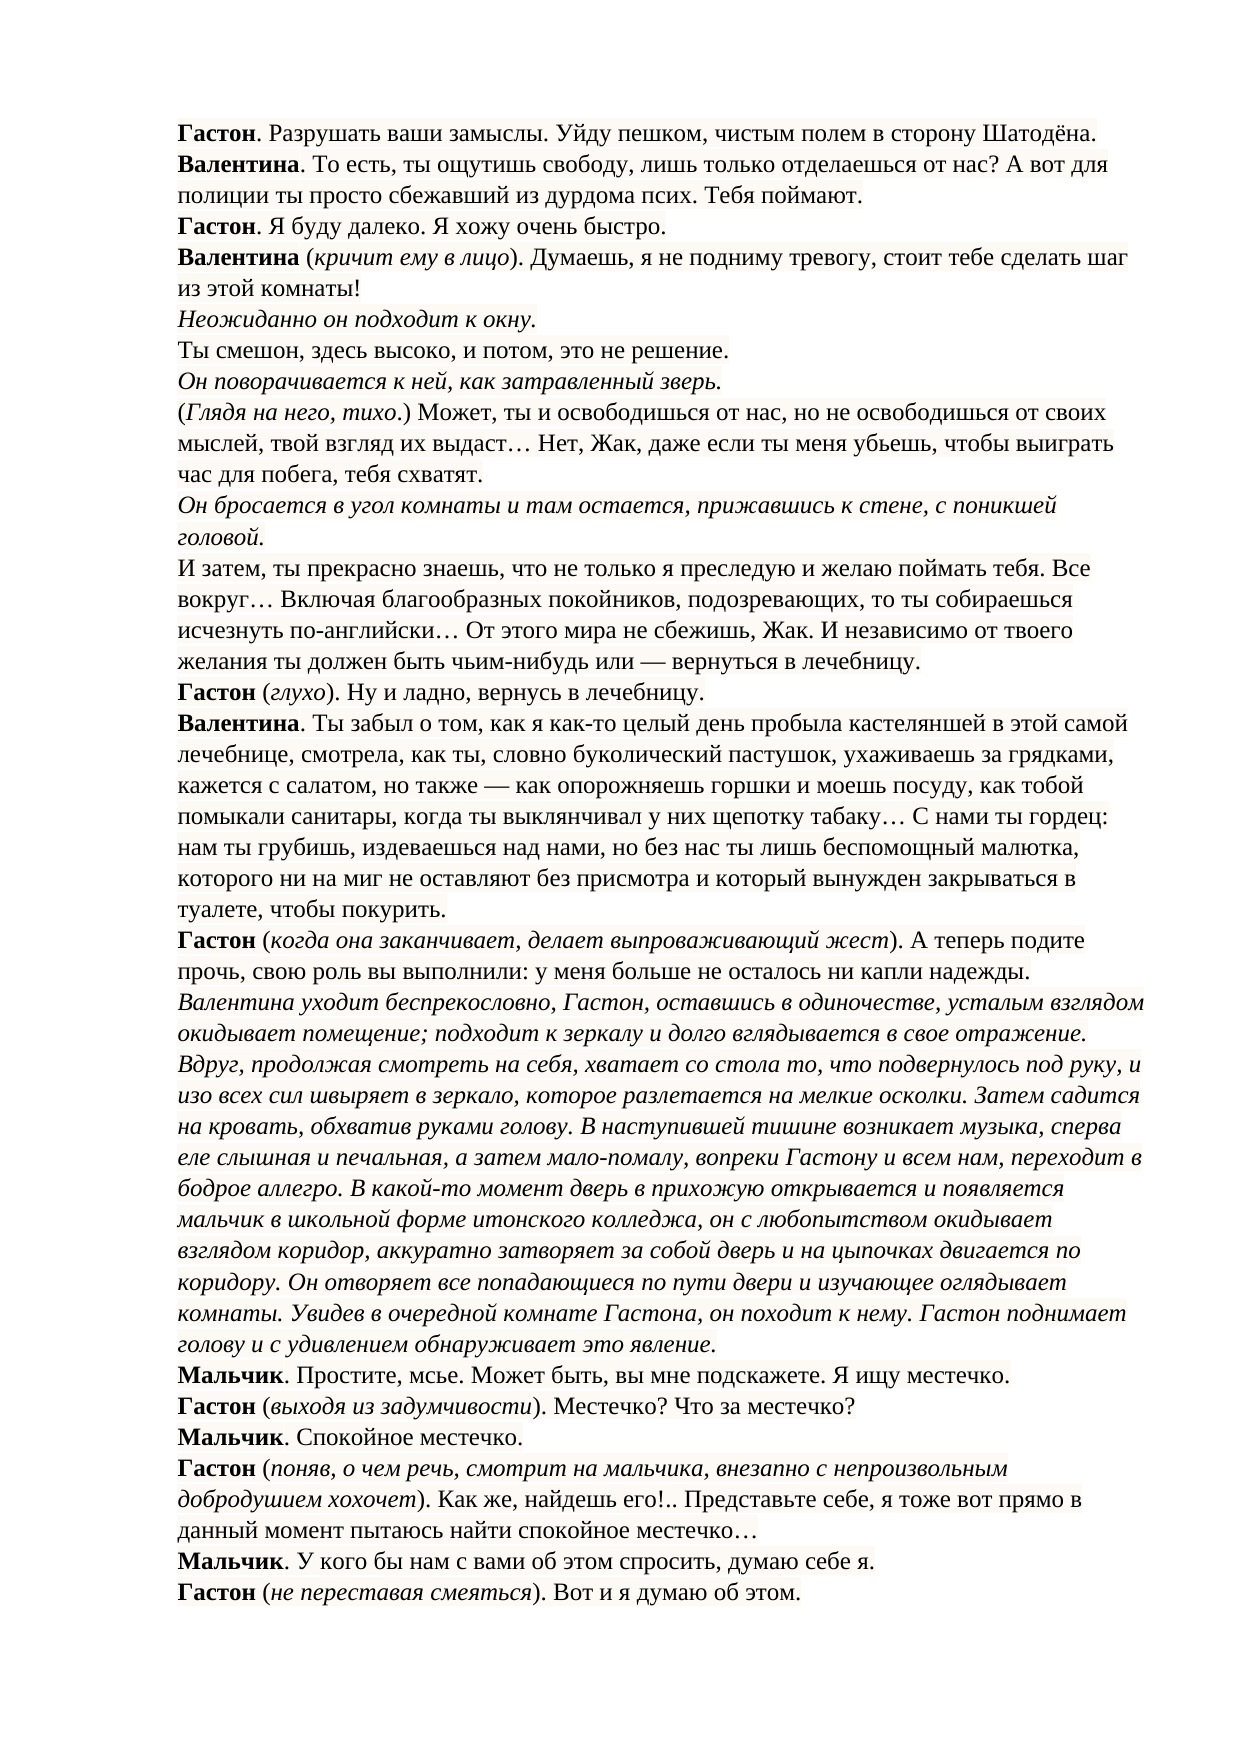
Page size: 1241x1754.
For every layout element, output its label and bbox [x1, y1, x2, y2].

text [177, 118, 1152, 1606]
